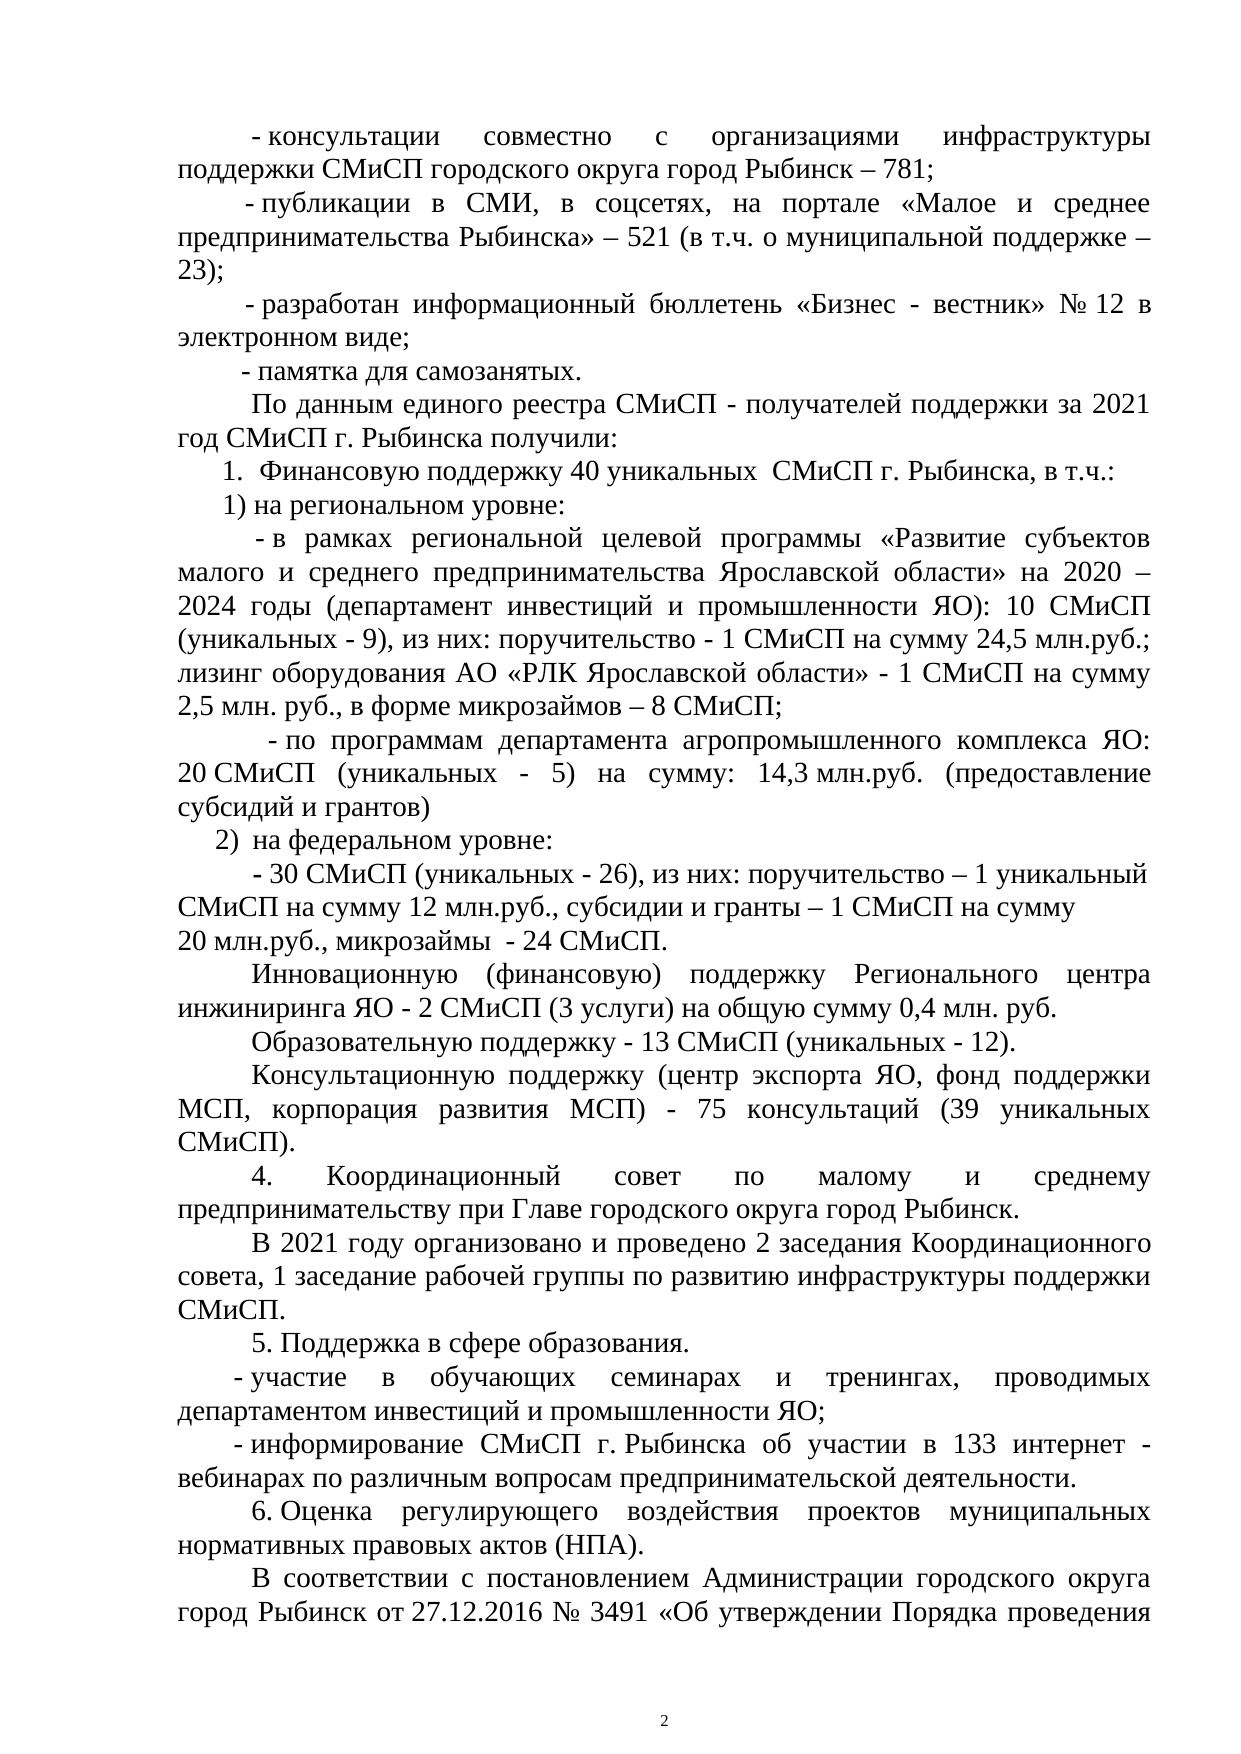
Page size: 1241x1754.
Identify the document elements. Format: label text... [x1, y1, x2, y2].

text 5. Поддержка в сфере образования. [177, 1326, 1152, 1359]
list Инновационную (финансовую) поддержку Регионального центра инжиниринга ЯО - 2 СМиСП (3 услуги) на общую сумму 0,4 млн. руб. [177, 957, 1152, 1024]
text - публикации в СМИ, в соцсетях, на портале «Малое и среднее предпринимательства Рыбинска» – 521 (в т.ч. о муниципальной поддержке – 23); [177, 185, 1152, 286]
text - консультации совместно с организациями инфраструктуры поддержки СМиСП городского округа город Рыбинск – 781; [177, 118, 1152, 185]
list Образовательную поддержку - 13 СМиСП (уникальных - 12). [214, 1024, 1152, 1057]
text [177, 1560, 1152, 1627]
list Консультационную поддержку (центр экспорта ЯО, фонд поддержки МСП, корпорация развития МСП) - 75 консультаций (39 уникальных СМиСП). [177, 1057, 1152, 1158]
text - в рамках региональной целевой программы «Развитие субъектов малого и среднего предпринимательства Ярославской области» на 2020 – 2024 годы (департамент инвестиций и промышленности ЯО): 10 СМиСП (уникальных - 9), из них: поручительство - 1 СМиСП на сумму 24,5 млн.руб.; лизинг оборудования АО «РЛК Ярославской области» - 1 СМиСП на сумму 2,5 млн. руб., в форме микрозаймов – 8 СМиСП; [177, 521, 1152, 722]
text - памятка для самозанятых. [177, 353, 1152, 386]
list - 30 СМиСП (уникальных - 26), из них: поручительство – 1 уникальный СМиСП на сумму 12 млн.руб., субсидии и гранты – 1 СМиСП на сумму 20 млн.руб., микрозаймы - 24 СМиСП. [177, 856, 1152, 957]
text 4. Координационный совет по малому и среднему предпринимательству при Главе городского округа город Рыбинск. [177, 1158, 1152, 1225]
text - разработан информационный бюллетень «Бизнес - вестник» № 12 в электронном виде; [177, 286, 1152, 353]
text - участие в обучающих семинарах и тренингах, проводимых департаментом инвестиций и промышленности ЯО; [177, 1359, 1152, 1426]
text По данным единого реестра СМиСП - получателей поддержки за 2021 год СМиСП г. Рыбинска получили: [177, 386, 1152, 453]
text В 2021 году организовано и проведено 2 заседания Координационного совета, 1 заседание рабочей группы по развитию инфраструктуры поддержки СМиСП. [177, 1225, 1152, 1326]
text - по программам департамента агропромышленного комплекса ЯО: 20 СМиСП (уникальных - 5) на сумму: 14,3 млн.руб. (предоставление субсидий и грантов) [177, 722, 1152, 822]
text 6. Оценка регулирующего воздействия проектов муниципальных нормативных правовых актов (НПА). [177, 1493, 1152, 1560]
list Финансовую поддержку 40 уникальных СМиСП г. Рыбинска, в т.ч.: [222, 453, 1152, 487]
list на федеральном уровне: [215, 822, 1152, 856]
text - информирование СМиСП г. Рыбинска об участии в 133 интернет - вебинарах по различным вопросам предпринимательской деятельности. [177, 1426, 1152, 1493]
list 1) на региональном уровне: [177, 487, 1152, 521]
